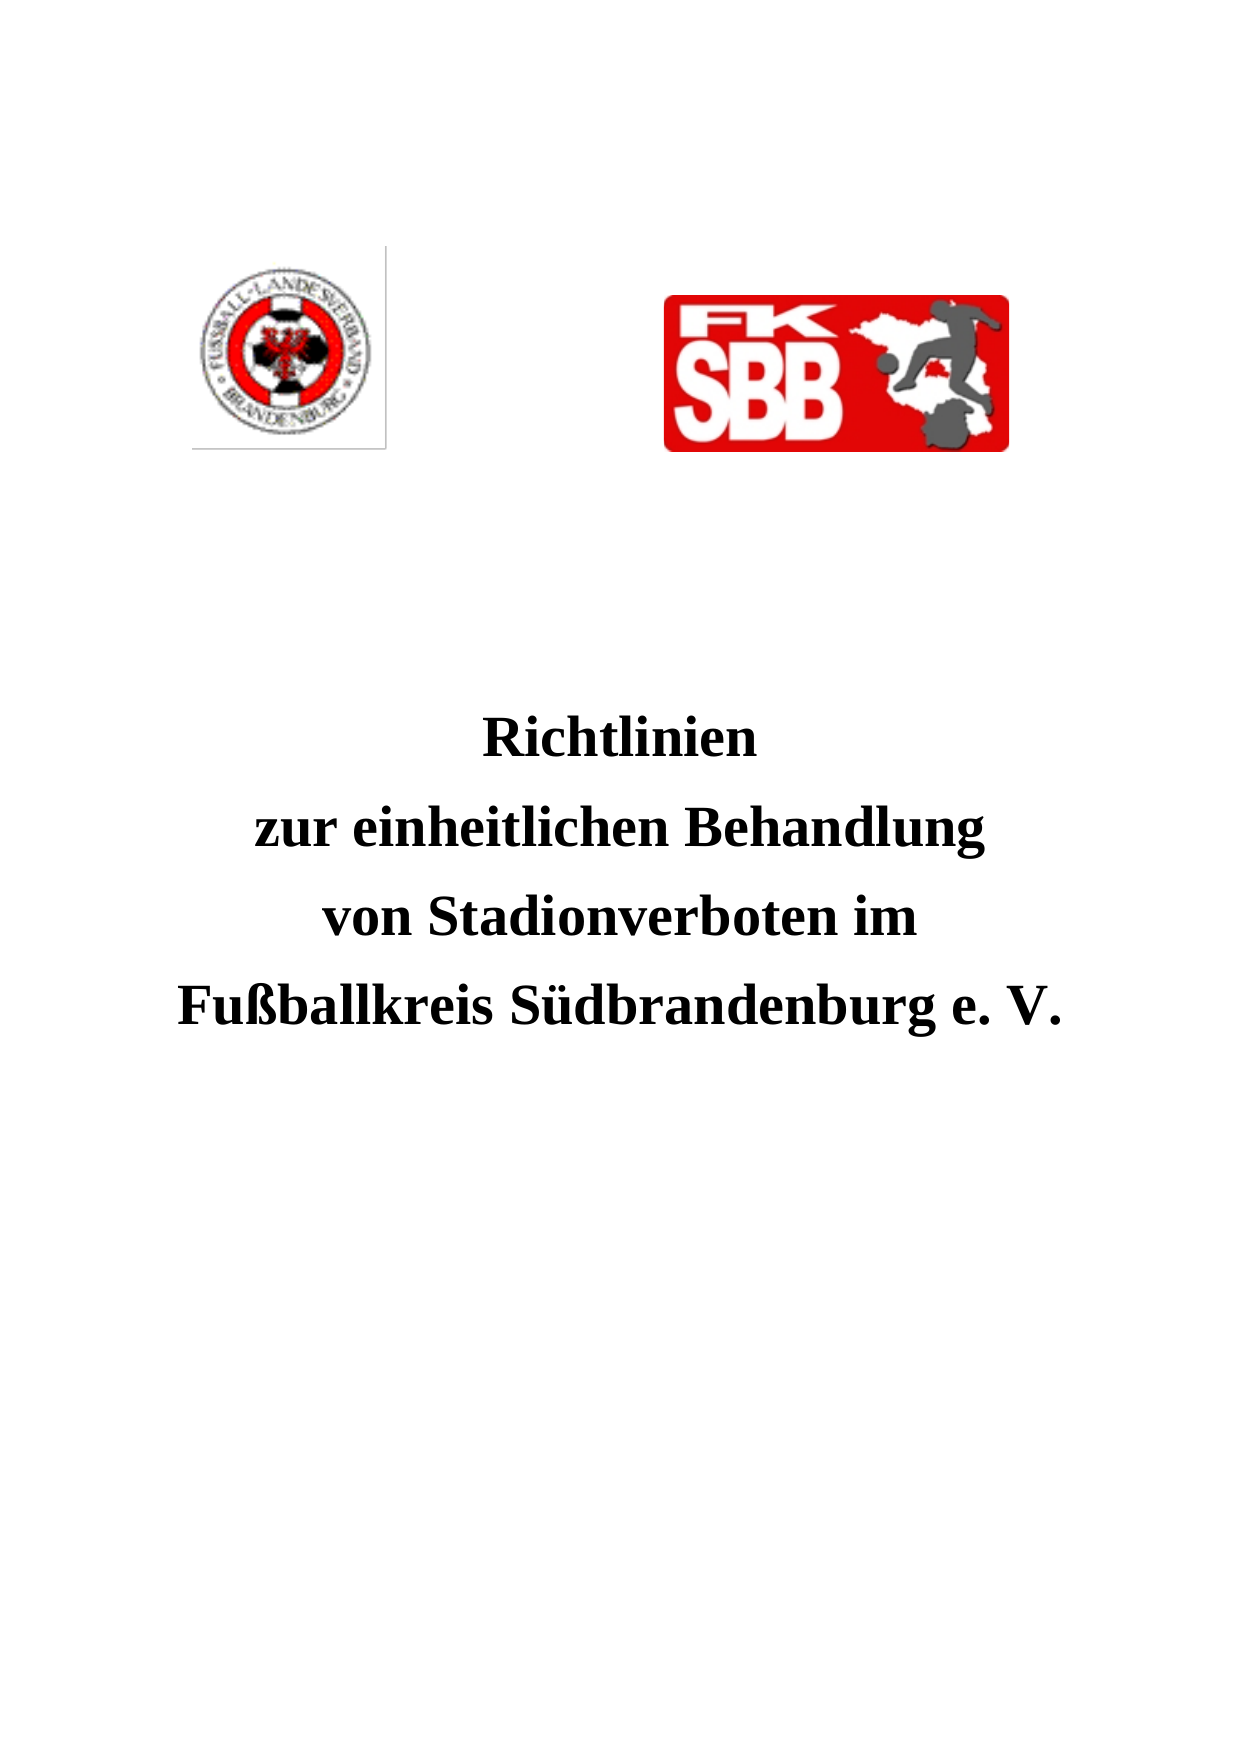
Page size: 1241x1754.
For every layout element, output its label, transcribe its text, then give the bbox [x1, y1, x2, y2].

picture [663, 295, 1010, 452]
text von Stadionverboten im [148, 881, 1093, 948]
text Richtlinien [148, 702, 1093, 769]
text zur einheitlichen Behandlung [148, 791, 1093, 858]
picture [192, 246, 389, 452]
text Fußballkreis Südbrandenburg e. V. [148, 969, 1093, 1037]
